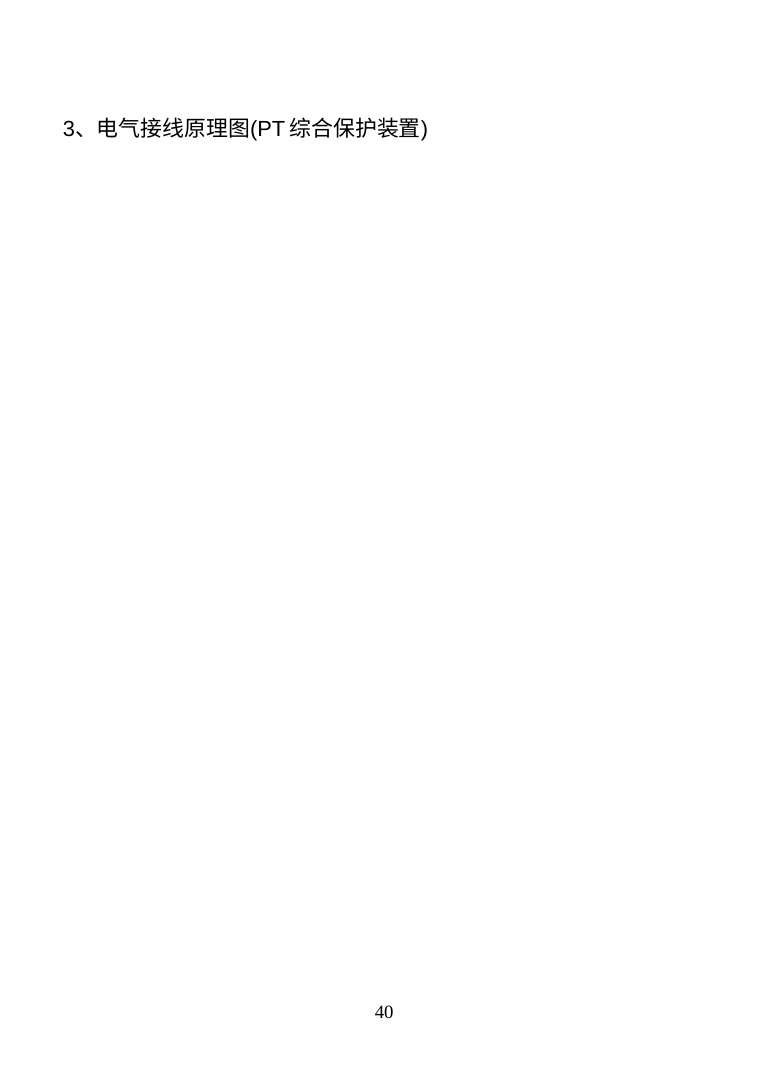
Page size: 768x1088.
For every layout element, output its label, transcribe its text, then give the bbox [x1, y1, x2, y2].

text 3、电气接线原理图(PT综合保护装置) [63, 111, 705, 143]
